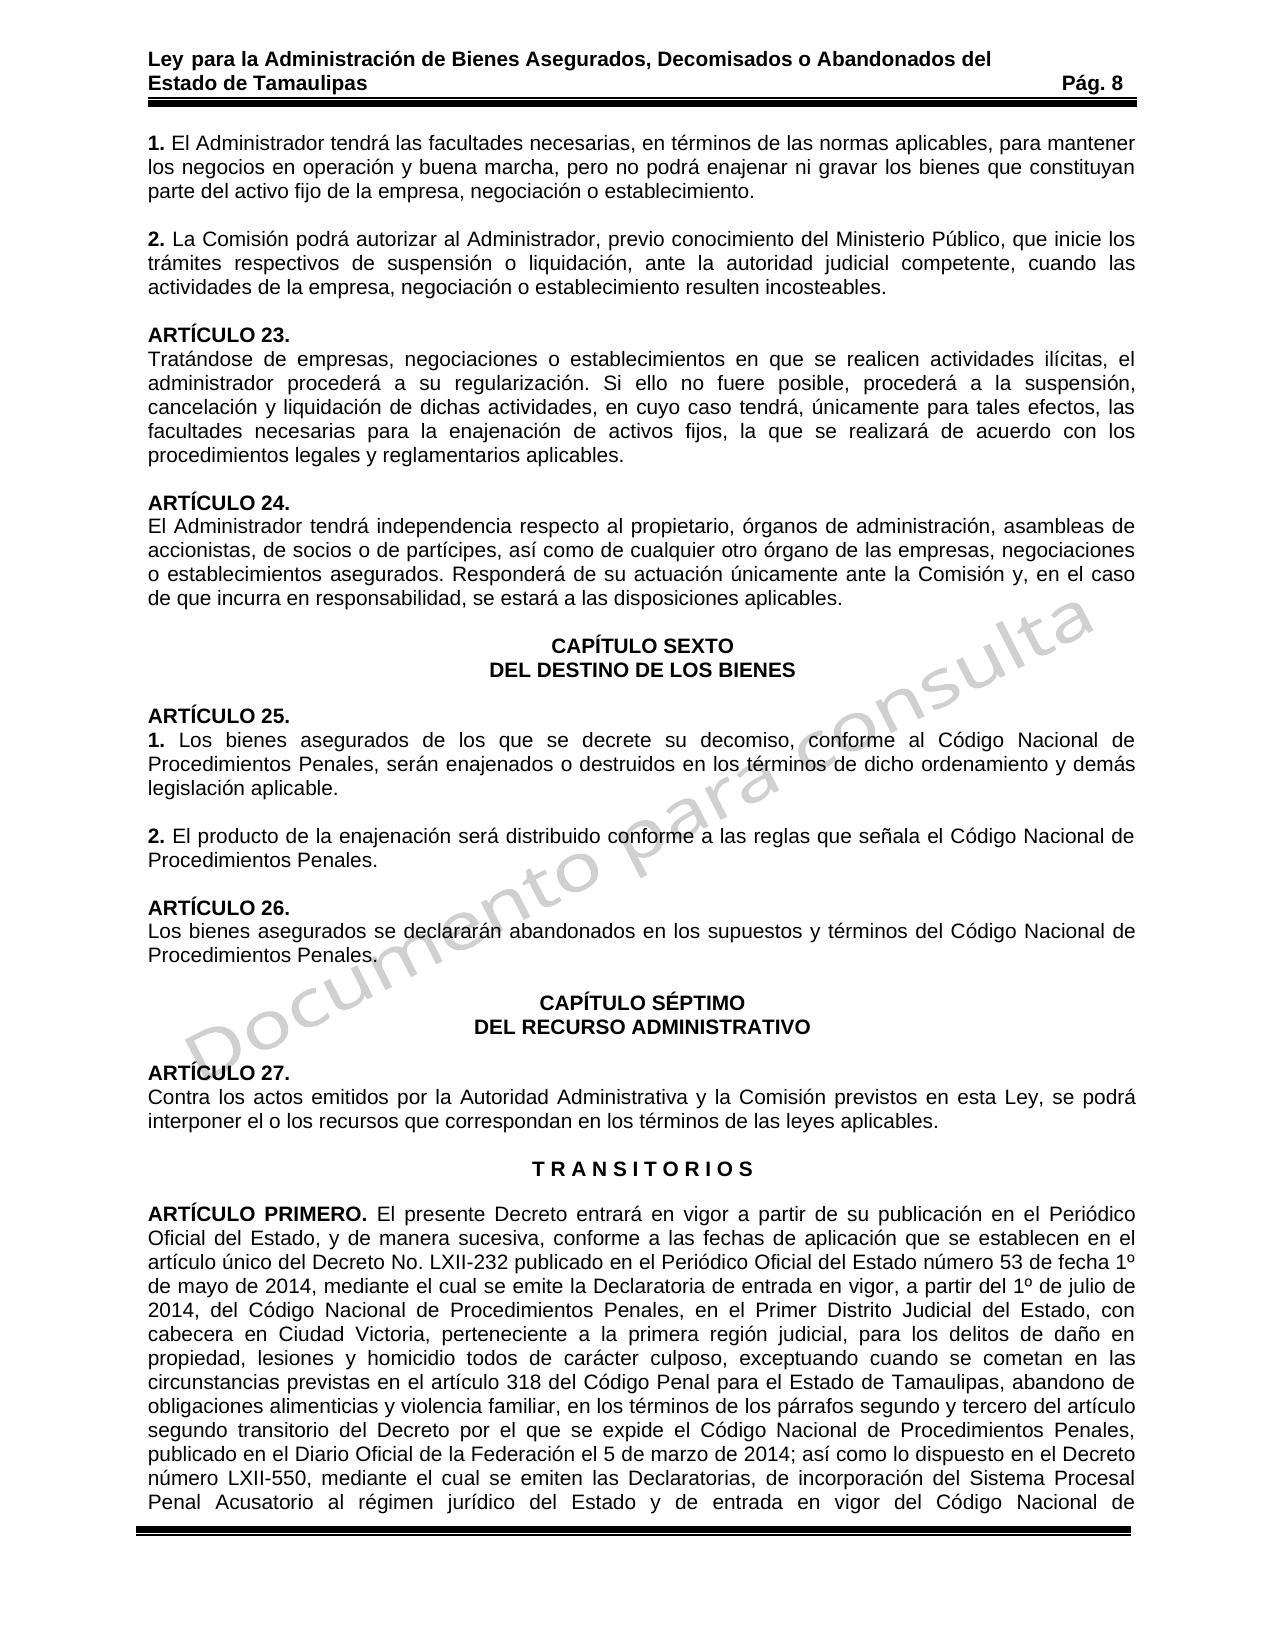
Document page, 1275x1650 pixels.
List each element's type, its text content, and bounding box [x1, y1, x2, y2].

text 1. Los bienes asegurados de los que se decrete su decomiso, conforme al Código Nacional de Procedimientos Penales, serán enajenados o destruidos en los términos de dicho ordenamiento y demás legislación aplicable. [148, 728, 1137, 799]
text ARTÍCULO 27. [148, 1061, 1137, 1084]
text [148, 1202, 1137, 1513]
text DEL DESTINO DE LOS BIENES [148, 658, 1137, 682]
text 2. La Comisión podrá autorizar al Administrador, previo conocimiento del Ministerio Público, que inicie los trámites respectivos de suspensión o liquidación, ante la autoridad judicial competente, cuando las actividades de la empresa, negociación o establecimiento resulten incosteables. [148, 227, 1137, 299]
text ARTÍCULO 26. [148, 895, 1137, 919]
text CAPÍTULO SÉPTIMO [148, 991, 1137, 1015]
text Los bienes asegurados se declararán abandonados en los supuestos y términos del Código Nacional de Procedimientos Penales. [148, 919, 1137, 967]
text El Administrador tendrá independencia respecto al propietario, órganos de administración, asambleas de accionistas, de socios o de partícipes, así como de cualquier otro órgano de las empresas, negociaciones o establecimientos asegurados. Responderá de su actuación únicamente ante la Comisión y, en el caso de que incurra en responsabilidad, se estará a las disposiciones aplicables. [148, 514, 1137, 610]
text Tratándose de empresas, negociaciones o establecimientos en que se realicen actividades ilícitas, el administrador procederá a su regularización. Si ello no fuere posible, procederá a la suspensión, cancelación y liquidación de dichas actividades, en cuyo caso tendrá, únicamente para tales efectos, las facultades necesarias para la enajenación de activos fijos, la que se realizará de acuerdo con los procedimientos legales y reglamentarios aplicables. [148, 347, 1137, 466]
text ARTÍCULO 25. [148, 704, 1137, 728]
text CAPÍTULO SEXTO [148, 634, 1137, 658]
text 1. El Administrador tendrá las facultades necesarias, en términos de las normas aplicables, para mantener los negocios en operación y buena marcha, pero no podrá enajenar ni gravar los bienes que constituyan parte del activo fijo de la empresa, negociación o establecimiento. [148, 131, 1137, 203]
text T R A N S I T O R I O S [148, 1156, 1137, 1180]
text DEL RECURSO ADMINISTRATIVO [148, 1015, 1137, 1039]
text Contra los actos emitidos por la Autoridad Administrativa y la Comisión previstos en esta Ley, se podrá interponer el o los recursos que correspondan en los términos de las leyes aplicables. [148, 1084, 1137, 1132]
text ARTÍCULO 23. [148, 323, 1137, 347]
text 2. El producto de la enajenación será distribuido conforme a las reglas que señala el Código Nacional de Procedimientos Penales. [148, 823, 1137, 871]
text ARTÍCULO 24. [148, 490, 1137, 514]
